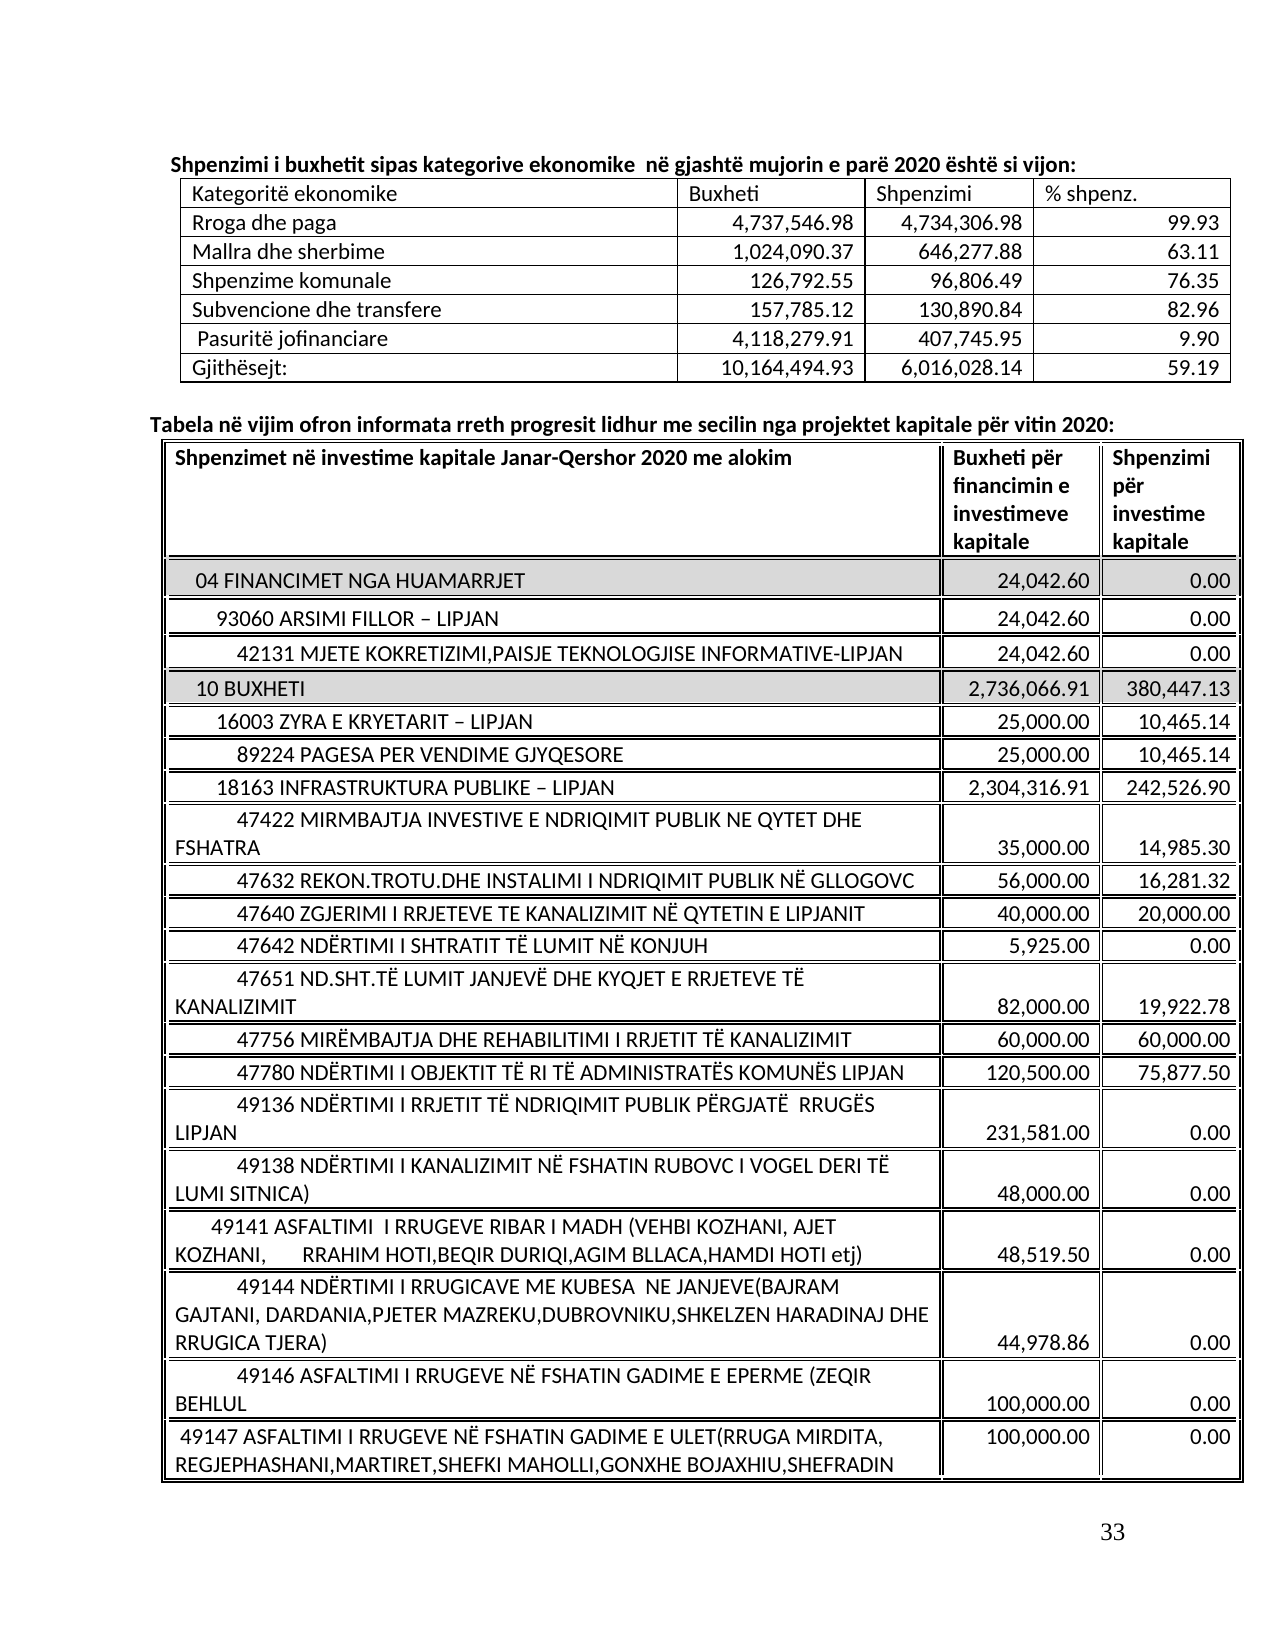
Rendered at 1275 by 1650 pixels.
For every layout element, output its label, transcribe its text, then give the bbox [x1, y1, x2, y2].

table_cell 18163 INFRASTRUKTURA PUBLIKE – LIPJAN [164, 768, 942, 801]
table_cell 48,000.00 [944, 1151, 1099, 1207]
table_cell 16003 ZYRA E KRYETARIT – LIPJAN [164, 703, 942, 735]
table_cell 20,000.00 [1101, 894, 1242, 927]
table_cell 99.93 [1034, 208, 1230, 236]
table_cell 126,792.55 [678, 266, 864, 294]
table_cell 96,806.49 [866, 266, 1033, 294]
table_cell 49136 NDËRTIMI I RRJETIT TË NDRIQIMIT PUBLIK PËRGJATË RRUGËS LIPJAN [164, 1086, 942, 1146]
table_cell 25,000.00 [944, 740, 1099, 768]
table_cell 49141 ASFALTIMI I RRUGEVE RIBAR I MADH (VEHBI KOZHANI, AJET KOZHANI, RRAHIM HOTI,BEQIR DURIQI,AGIM BLLACA,HAMDI HOTI etj) [164, 1207, 942, 1268]
table_cell 47651 ND.SHT.TË LUMIT JANJEVË DHE KYQJET E RRJETEVE TË KANALIZIMIT [164, 960, 942, 1020]
table_cell 40,000.00 [944, 899, 1099, 927]
table_cell 4,737,546.98 [678, 208, 864, 236]
table_cell 2,736,066.91 [944, 672, 1099, 702]
table_cell 93060 ARSIMI FILLOR – LIPJAN [164, 595, 942, 632]
table_cell Shpenzime komunale [181, 266, 677, 294]
table_cell 0.00 [1101, 595, 1242, 632]
table_cell 646,277.88 [866, 237, 1033, 265]
table_cell 47642 NDËRTIMI I SHTRATIT TË LUMIT NË KONJUH [164, 927, 942, 959]
table_cell 76.35 [1034, 266, 1230, 294]
table_cell 24,042.60 [944, 637, 1099, 667]
table_cell 0.00 [1101, 1207, 1242, 1268]
table_cell 231,581.00 [944, 1090, 1099, 1146]
table_cell 49146 ASFALTIMI I RRUGEVE NË FSHATIN GADIME E EPERME (ZEQIR BEHLUL [164, 1357, 942, 1417]
table_cell 49138 NDËRTIMI I KANALIZIMIT NË FSHATIN RUBOVC I VOGEL DERI TË LUMI SITNICA) [164, 1146, 942, 1207]
table_cell 47632 REKON.TROTU.DHE INSTALIMI I NDRIQIMIT PUBLIK NË GLLOGOVC [164, 861, 942, 894]
table_header Kategoritë ekonomike [181, 179, 677, 207]
table_cell 4,734,306.98 [866, 208, 1033, 236]
table_cell 407,745.95 [866, 324, 1033, 352]
table_cell 2,304,316.91 [944, 773, 1099, 801]
table_header Buxheti për financimin e investimeve kapitale [942, 440, 1101, 555]
table_cell 9.90 [1034, 324, 1230, 352]
table_cell 16,281.32 [1101, 861, 1242, 894]
table_cell 0.00 [1101, 927, 1242, 959]
text Tabela në vijim ofron informata rreth progresit lidhur me secilin nga projektet kapitale për vitin 2020: [150, 411, 1125, 438]
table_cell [164, 1417, 942, 1478]
table_cell 60,000.00 [1101, 1020, 1242, 1053]
table_cell 82.96 [1034, 295, 1230, 323]
table_cell 47756 MIRËMBAJTJA DHE REHABILITIMI I RRJETIT TË KANALIZIMIT [164, 1020, 942, 1053]
table_header Shpenzimet në investime kapitale Janar-Qershor 2020 me alokim [164, 440, 942, 555]
table_cell 14,985.30 [1101, 801, 1242, 861]
table_cell 100,000.00 [942, 1417, 1101, 1478]
table_cell 0.00 [1101, 1417, 1242, 1478]
table_cell 59.19 [1034, 354, 1230, 381]
table_cell 5,925.00 [944, 932, 1099, 959]
table_cell 56,000.00 [944, 866, 1099, 894]
table_cell 100,000.00 [944, 1361, 1099, 1417]
table_cell 47640 ZGJERIMI I RRJETEVE TE KANALIZIMIT NË QYTETIN E LIPJANIT [164, 894, 942, 927]
table_cell 25,000.00 [944, 707, 1099, 735]
table_cell Pasuritë jofinanciare [181, 324, 677, 352]
table_cell 42131 MJETE KOKRETIZIMI,PAISJE TEKNOLOGJISE INFORMATIVE-LIPJAN [164, 632, 942, 667]
table_header % shpenz. [1034, 179, 1230, 207]
table_cell 10,465.14 [1101, 703, 1242, 735]
table_cell 380,447.13 [1101, 667, 1242, 702]
table_cell 47422 MIRMBAJTJA INVESTIVE E NDRIQIMIT PUBLIK NE QYTET DHE FSHATRA [164, 801, 942, 861]
table_header Shpenzimi [866, 179, 1033, 207]
table_cell 63.11 [1034, 237, 1230, 265]
table_cell 75,877.50 [1101, 1053, 1242, 1086]
table_cell 157,785.12 [678, 295, 864, 323]
table_cell Subvencione dhe transfere [181, 295, 677, 323]
table_cell 4,118,279.91 [678, 324, 864, 352]
table_cell 1,024,090.37 [678, 237, 864, 265]
table_cell 49144 NDËRTIMI I RRUGICAVE ME KUBESA NE JANJEVE(BAJRAM GAJTANI, DARDANIA,PJETER MAZREKU,DUBROVNIKU,SHKELZEN HARADINAJ DHE RRUGICA TJERA) [164, 1268, 942, 1357]
table_cell Mallra dhe sherbime [181, 237, 677, 265]
table_cell 10 BUXHETI [164, 667, 942, 702]
table_cell 04 FINANCIMET NGA HUAMARRJET [164, 555, 942, 595]
table_cell 10,164,494.93 [678, 354, 864, 381]
table_cell 0.00 [1101, 1268, 1242, 1357]
table_cell 0.00 [1101, 1357, 1242, 1417]
table_cell 60,000.00 [944, 1025, 1099, 1053]
table_cell 24,042.60 [944, 600, 1099, 632]
table_cell 47780 NDËRTIMI I OBJEKTIT TË RI TË ADMINISTRATËS KOMUNËS LIPJAN [164, 1053, 942, 1086]
table_cell Gjithësejt: [181, 354, 677, 381]
table_cell 242,526.90 [1101, 768, 1242, 801]
table_cell 0.00 [1101, 1086, 1242, 1146]
table_cell 130,890.84 [866, 295, 1033, 323]
table_header Buxheti [678, 179, 864, 207]
table_cell 6,016,028.14 [866, 354, 1033, 381]
table_cell 19,922.78 [1101, 960, 1242, 1020]
table_cell 44,978.86 [944, 1273, 1099, 1357]
table_cell 89224 PAGESA PER VENDIME GJYQESORE [164, 735, 942, 768]
table_cell 120,500.00 [944, 1058, 1099, 1086]
table_header Shpenzimi për investime kapitale [1101, 443, 1239, 555]
text Shpenzimi i buxhetit sipas kategorive ekonomike në gjashtë mujorin e parë 2020 është si vijon: [150, 150, 1125, 178]
table_cell 0.00 [1101, 632, 1242, 667]
table_cell 0.00 [1101, 1146, 1242, 1207]
table_cell 24,042.60 [944, 560, 1099, 595]
table_cell 10,465.14 [1101, 735, 1242, 768]
table_cell 0.00 [1101, 555, 1242, 595]
table_cell 82,000.00 [944, 964, 1099, 1020]
table_cell 48,519.50 [944, 1212, 1099, 1268]
table_cell Rroga dhe paga [181, 208, 677, 236]
table_cell 35,000.00 [944, 805, 1099, 861]
